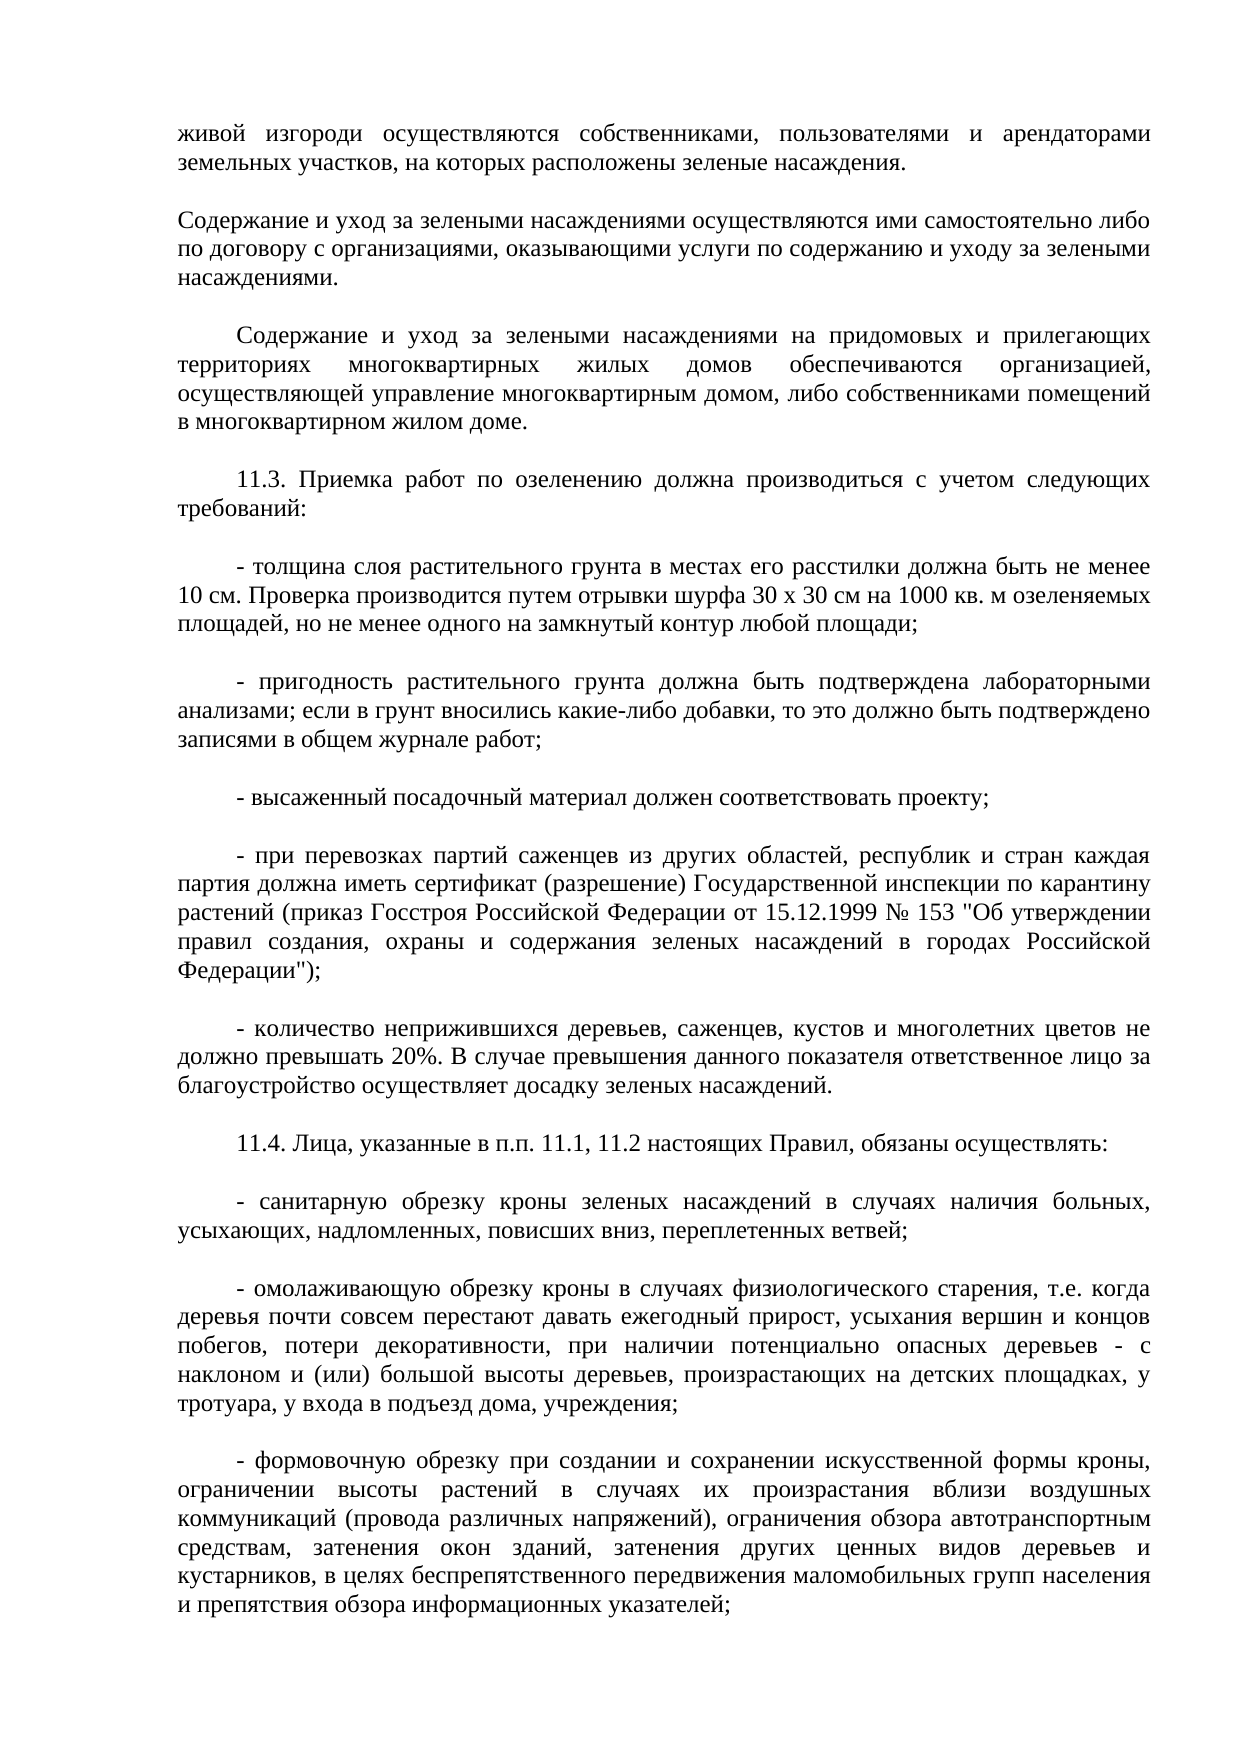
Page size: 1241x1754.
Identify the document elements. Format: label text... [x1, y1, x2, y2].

text - омолаживающую обрезку кроны в случаях физиологического старения, т.е. когда деревья почти совсем перестают давать ежегодный прирост, усыхания вершин и концов побегов, потери декоративности, при наличии потенциально опасных деревьев - с наклоном и (или) большой высоты деревьев, произрастающих на детских площадках, у тротуара, у входа в подъезд дома, учреждения; [177, 1273, 1152, 1416]
text 11.3. Приемка работ по озеленению должна производиться с учетом следующих требований: [177, 464, 1152, 522]
text - высаженный посадочный материал должен соответствовать проекту; [177, 782, 1152, 811]
text - при перевозках партий саженцев из других областей, республик и стран каждая партия должна иметь сертификат (разрешение) Государственной инспекции по карантину растений (приказ Госстроя Российской Федерации от 15.12.1999 № 153 "Об утверждении правил создания, охраны и содержания зеленых насаждений в городах Российской Федерации"); [177, 840, 1152, 983]
text - пригодность растительного грунта должна быть подтверждена лабораторными анализами; если в грунт вносились какие-либо добавки, то это должно быть подтверждено записями в общем журнале работ; [177, 666, 1152, 753]
text - количество неприжившихся деревьев, саженцев, кустов и многолетних цветов не должно превышать 20%. В случае превышения данного показателя ответственное лицо за благоустройство осуществляет досадку зеленых насаждений. [177, 1013, 1152, 1099]
text - толщина слоя растительного грунта в местах его расстилки должна быть не менее 10 см. Проверка производится путем отрывки шурфа 30 x 30 см на 1000 кв. м озеленяемых площадей, но не менее одного на замкнутый контур любой площади; [177, 551, 1152, 637]
text Содержание и уход за зелеными насаждениями на придомовых и прилегающих территориях многоквартирных жилых домов обеспечиваются организацией, осуществляющей управление многоквартирным домом, либо собственниками помещений в многоквартирном жилом доме. [177, 320, 1152, 435]
text - формовочную обрезку при создании и сохранении искусственной формы кроны, ограничении высоты растений в случаях их произрастания вблизи воздушных коммуникаций (провода различных напряжений), ограничения обзора автотранспортным средствам, затенения окон зданий, затенения других ценных видов деревьев и кустарников, в целях беспрепятственного передвижения маломобильных групп населения и препятствия обзора информационных указателей; [177, 1446, 1152, 1618]
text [177, 118, 1152, 176]
text 11.4. Лица, указанные в п.п. 11.1, 11.2 настоящих Правил, обязаны осуществлять: [177, 1128, 1152, 1157]
text Содержание и уход за зелеными насаждениями осуществляются ими самостоятельно либо по договору с организациями, оказывающими услуги по содержанию и уходу за зелеными насаждениями. [177, 205, 1152, 291]
text - санитарную обрезку кроны зеленых насаждений в случаях наличия больных, усыхающих, надломленных, повисших вниз, переплетенных ветвей; [177, 1186, 1152, 1243]
